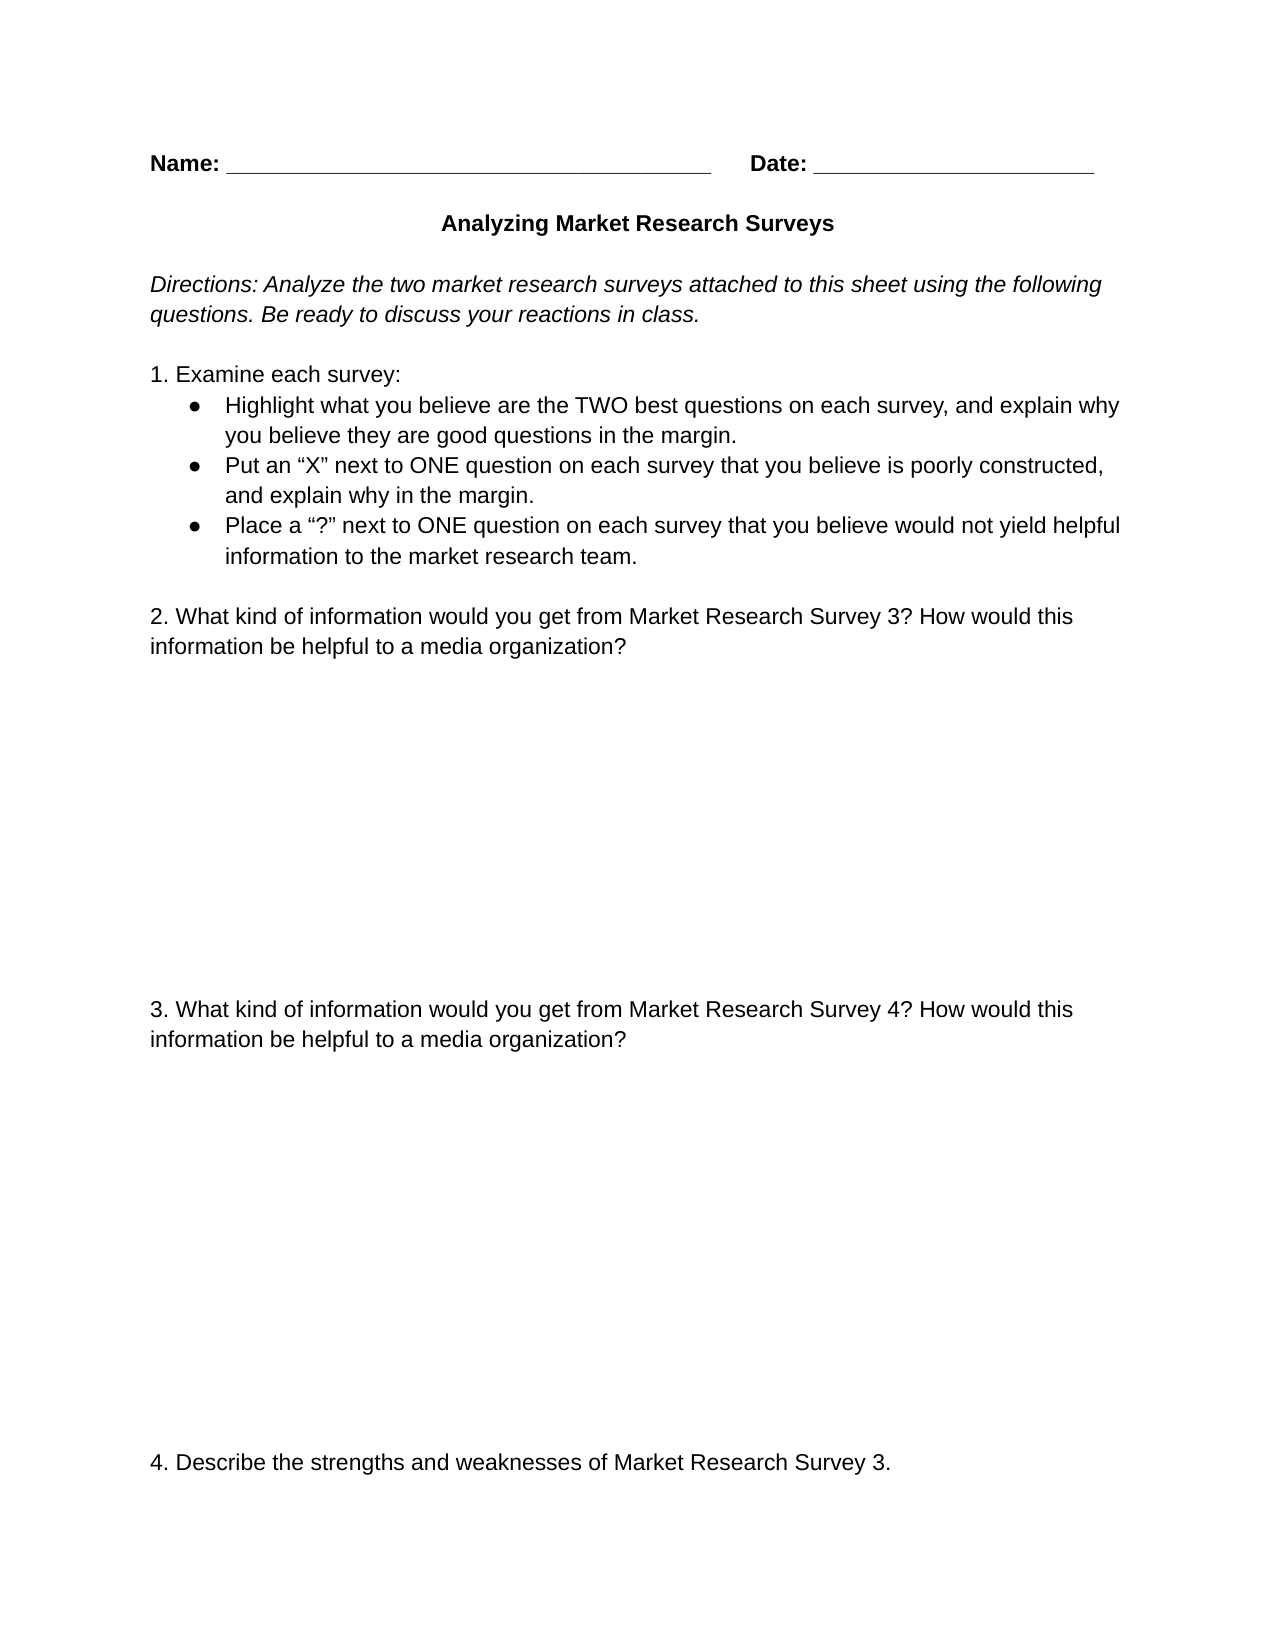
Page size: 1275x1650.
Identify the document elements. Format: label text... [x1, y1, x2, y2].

list Put an “X” next to ONE question on each survey that you believe is poorly constructed, and explain why in the margin. [188, 452, 1125, 509]
text Name: ______________________________________ Date: ______________________ [150, 150, 1125, 176]
text 3. What kind of information would you get from Market Research Survey 4? How would this information be helpful to a media organization? [150, 996, 1125, 1052]
list Place a “?” next to ONE question on each survey that you believe would not yield helpful information to the market research team. [188, 512, 1125, 569]
list Highlight what you believe are the TWO best questions on each survey, and explain why you believe they are good questions in the margin. [188, 392, 1125, 448]
text Directions: Analyze the two market research surveys attached to this sheet using the following questions. Be ready to discuss your reactions in class. [150, 271, 1125, 327]
text 4. Describe the strengths and weaknesses of Market Research Survey 3. [150, 1449, 1125, 1475]
text 2. What kind of information would you get from Market Research Survey 3? How would this information be helpful to a media organization? [150, 603, 1125, 660]
text 1. Examine each survey: [150, 361, 1125, 388]
text Analyzing Market Research Surveys [150, 210, 1125, 237]
